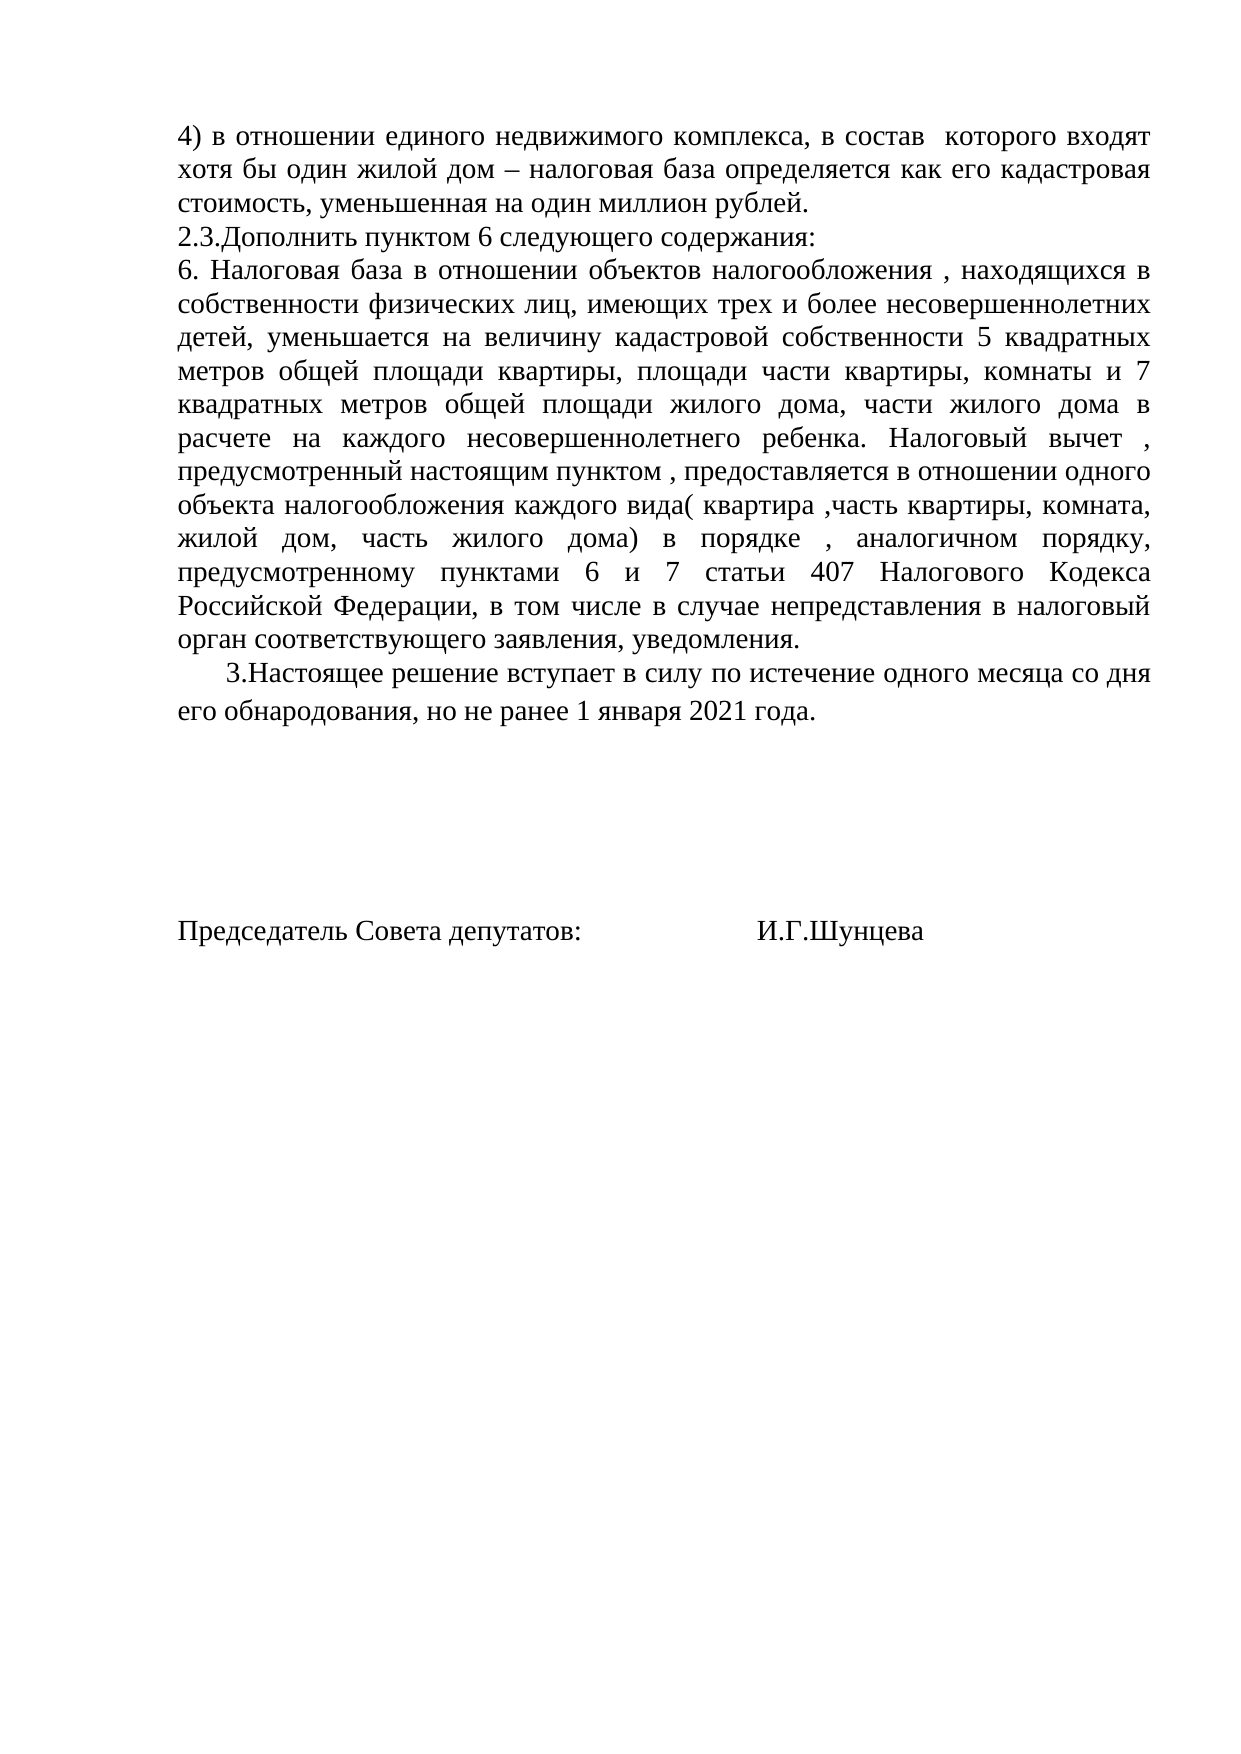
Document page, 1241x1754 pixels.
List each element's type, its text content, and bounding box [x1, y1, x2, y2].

text 2.3.Дополнить пунктом 6 следующего содержания: [177, 219, 1152, 252]
text 4) в отношении единого недвижимого комплекса, в состав которого входят хотя бы один жилой дом – налоговая база определяется как его кадастровая стоимость, уменьшенная на один миллион рублей. [177, 118, 1152, 219]
text 6. Налоговая база в отношении объектов налогообложения , находящихся в собственности физических лиц, имеющих трех и более несовершеннолетних детей, уменьшается на величину кадастровой собственности 5 квадратных метров общей площади квартиры, площади части квартиры, комнаты и 7 квадратных метров общей площади жилого дома, части жилого дома в расчете на каждого несовершеннолетнего ребенка. Налоговый вычет , предусмотренный настоящим пунктом , предоставляется в отношении одного объекта налогообложения каждого вида( квартира ,часть квартиры, комната, жилой дом, часть жилого дома) в порядке , аналогичном порядку, предусмотренному пунктами 6 и 7 статьи 407 Налогового Кодекса Российской Федерации, в том числе в случае непредставления в налоговый орган соответствующего заявления, уведомления. [177, 252, 1152, 655]
text 3.Настоящее решение вступает в силу по истечение одного месяца со дня его обнародования, но не ранее 1 января 2021 года. [177, 655, 1152, 727]
text Председатель Совета депутатов: И.Г.Шунцева [177, 913, 1152, 946]
